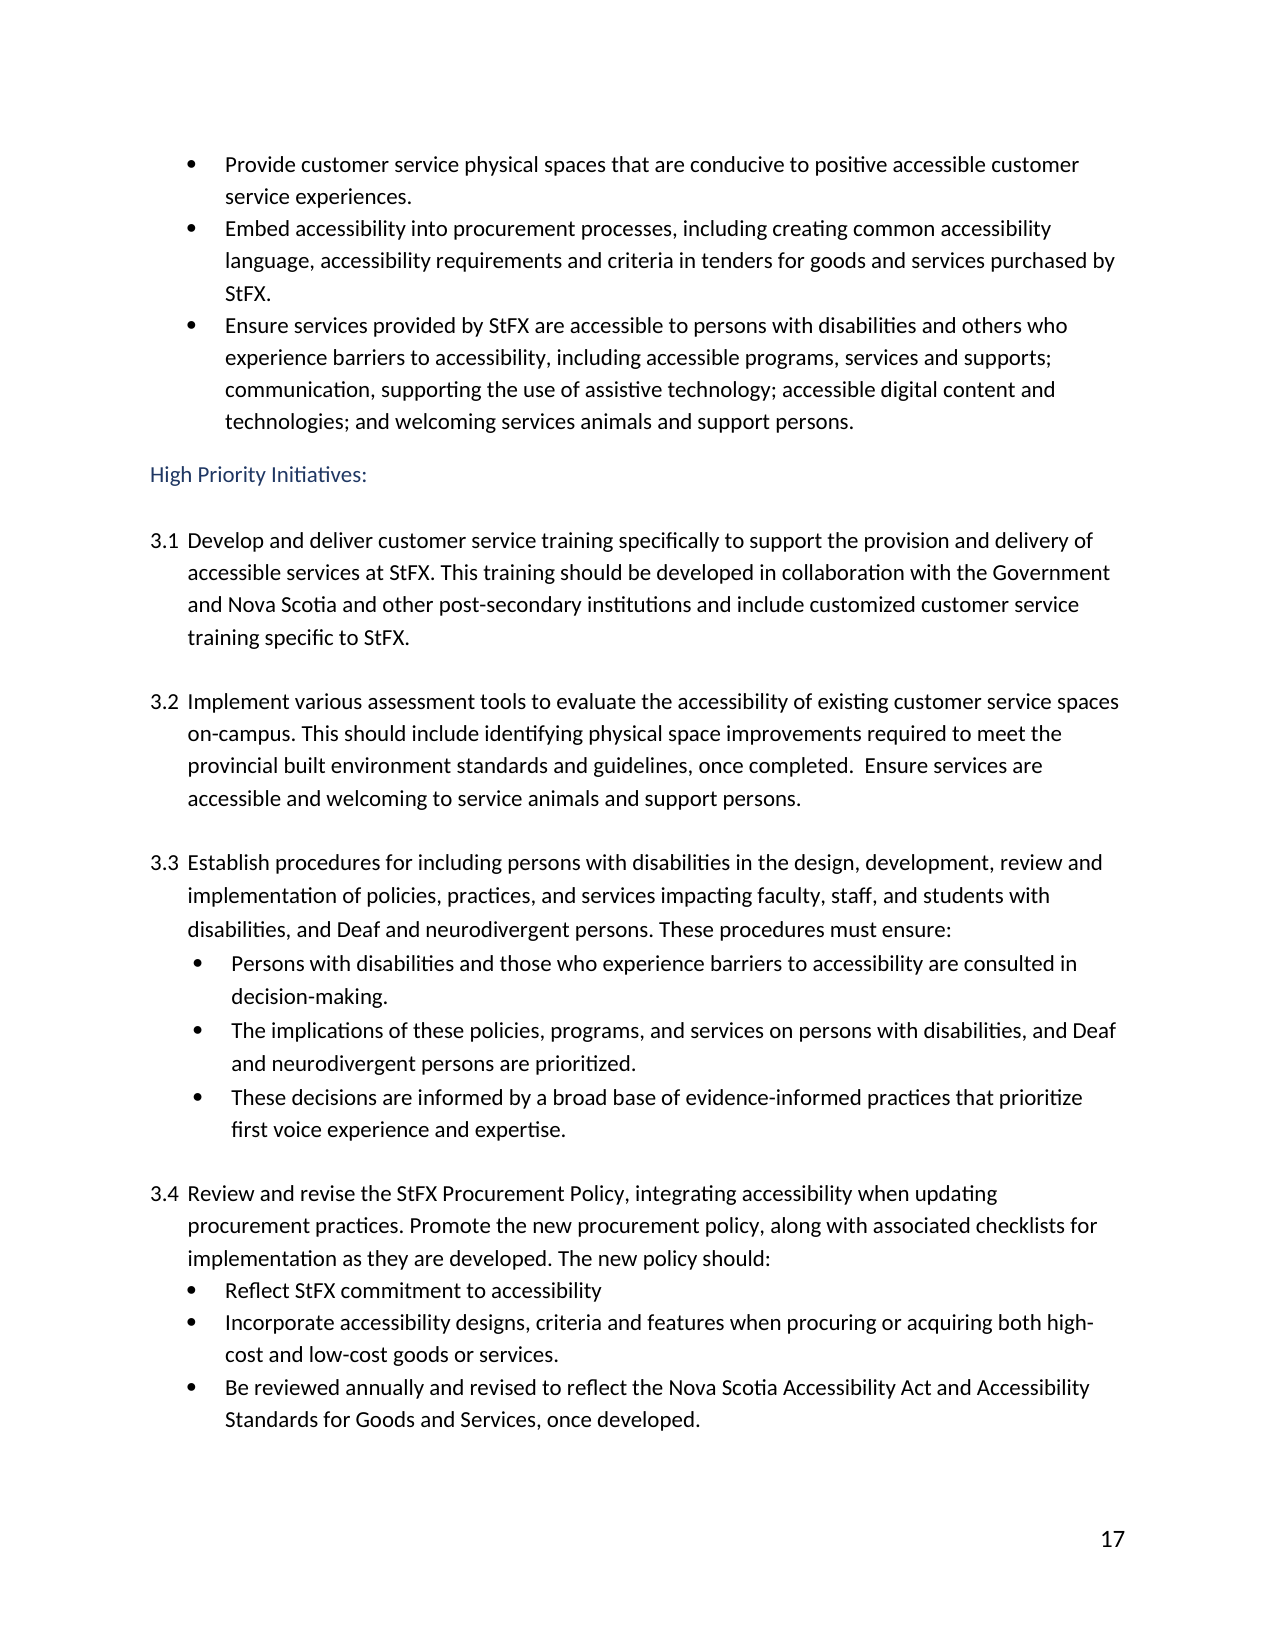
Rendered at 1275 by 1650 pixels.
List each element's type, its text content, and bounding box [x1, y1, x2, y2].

list Review and revise the StFX Procurement Policy, integrating accessibility when updating procurement practices. Promote the new procurement policy, along with associated checklists for implementation as they are developed. The new policy should: [150, 1179, 1125, 1272]
list Reflect StFX commitment to accessibility [187, 1276, 1125, 1304]
list Be reviewed annually and revised to reflect the Nova Scotia Accessibility Act and Accessibility Standards for Goods and Services, once developed. [187, 1373, 1125, 1433]
list The implications of these policies, programs, and services on persons with disabilities, and Deaf and neurodivergent persons are prioritized. [194, 1016, 1125, 1077]
list Embed accessibility into procurement processes, including creating common accessibility language, accessibility requirements and criteria in tenders for goods and services purchased by StFX. [187, 214, 1125, 307]
list Incorporate accessibility designs, criteria and features when procuring or acquiring both high-cost and low-cost goods or services. [187, 1308, 1125, 1368]
list Implement various assessment tools to evaluate the accessibility of existing customer service spaces on-campus. This should include identifying physical space improvements required to meet the provincial built environment standards and guidelines, once completed. Ensure services are accessible and welcoming to service animals and support persons. [150, 687, 1125, 812]
list Develop and deliver customer service training specifically to support the provision and delivery of accessible services at StFX. This training should be developed in collaboration with the Government and Nova Scotia and other post-secondary institutions and include customized customer service training specific to StFX. [150, 526, 1125, 651]
list Establish procedures for including persons with disabilities in the design, development, review and implementation of policies, practices, and services impacting faculty, staff, and students with disabilities, and Deaf and neurodivergent persons. These procedures must ensure: [150, 848, 1125, 943]
list Ensure services provided by StFX are accessible to persons with disabilities and others who experience barriers to accessibility, including accessible programs, services and supports; communication, supporting the use of assistive technology; accessible digital content and technologies; and welcoming services animals and support persons. [187, 311, 1125, 436]
list Persons with disabilities and those who experience barriers to accessibility are consulted in decision-making. [194, 949, 1125, 1010]
list Provide customer service physical spaces that are conducive to positive accessible customer service experiences. [187, 150, 1125, 210]
list These decisions are informed by a broad base of evidence-informed practices that prioritize first voice experience and expertise. [194, 1083, 1125, 1143]
subtitle High Priority Initiatives: [150, 461, 1125, 488]
